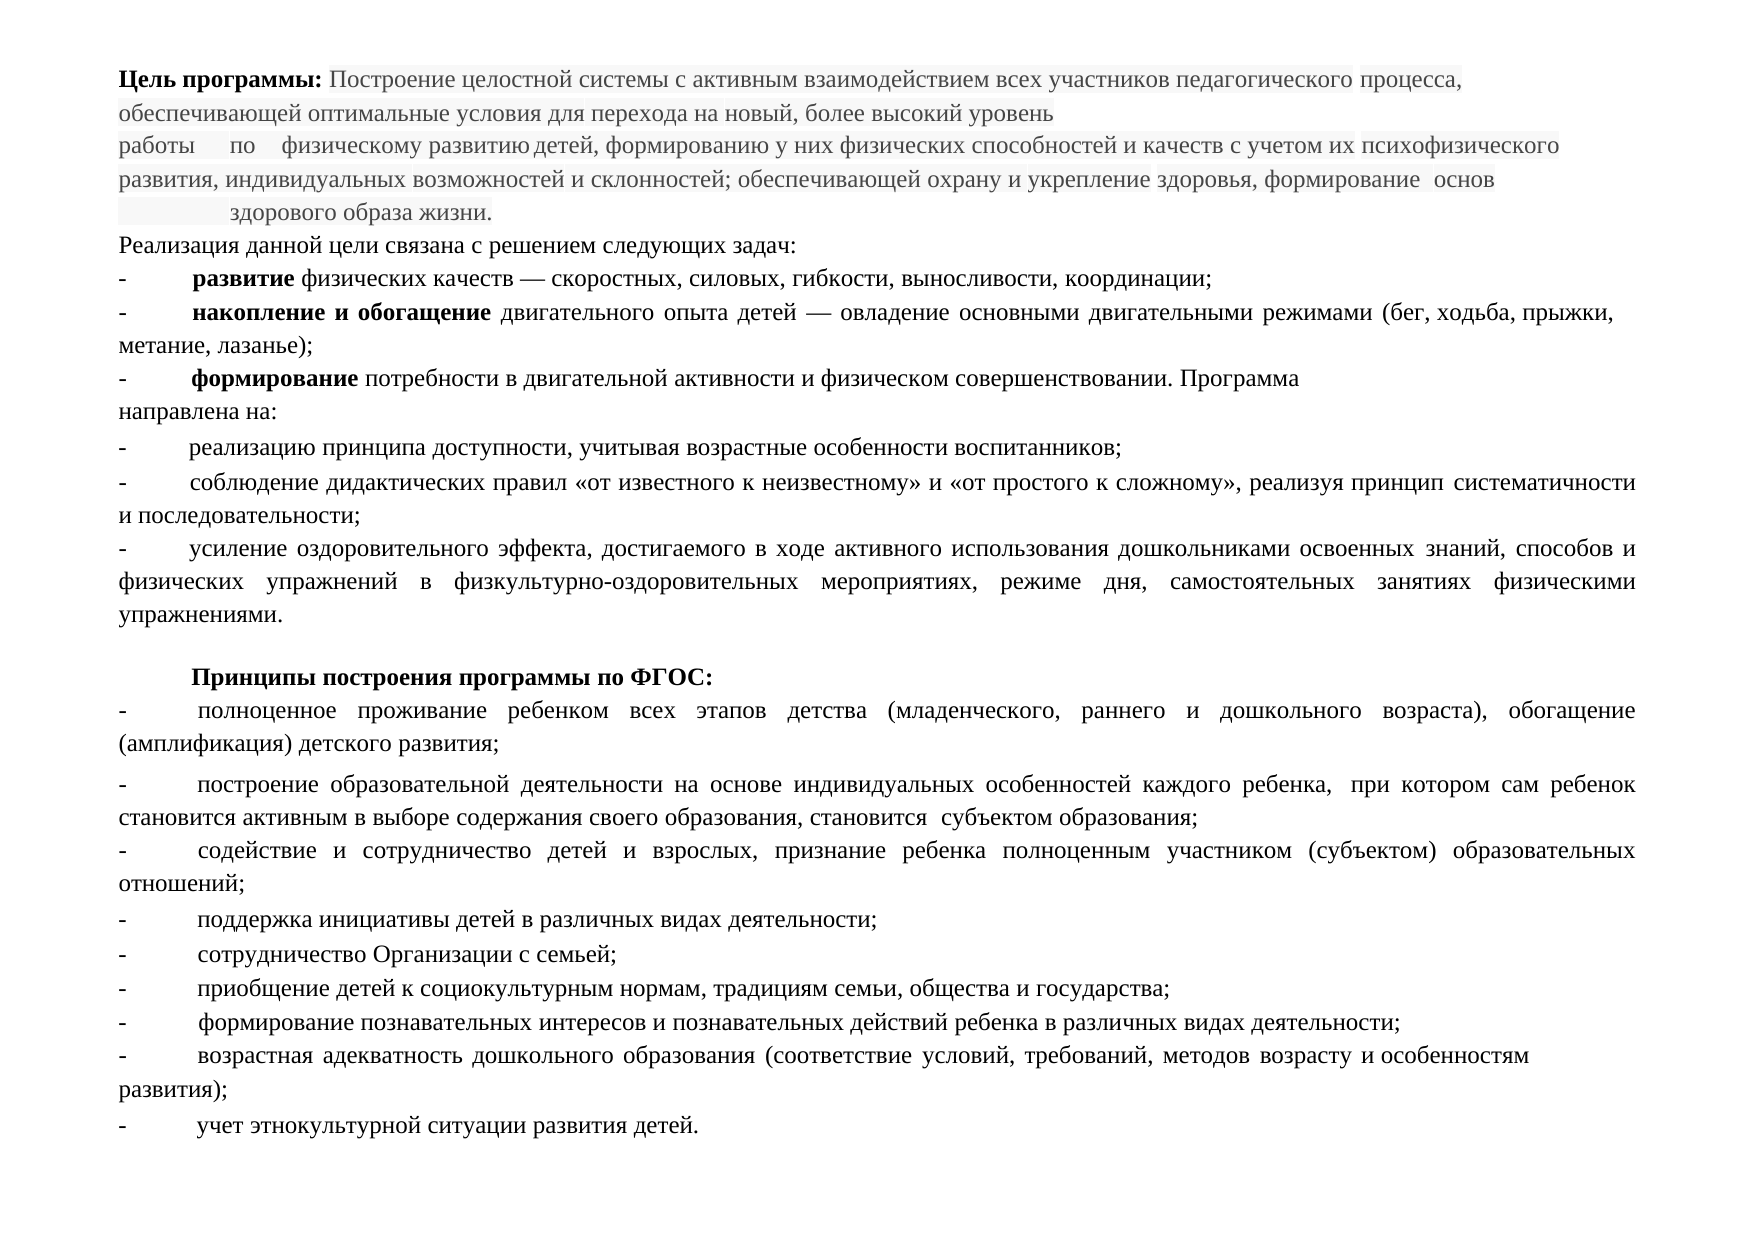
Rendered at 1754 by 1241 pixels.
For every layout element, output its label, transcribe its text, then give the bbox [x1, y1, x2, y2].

list приобщение детей к социокультурным нормам, традициям семьи, общества и государства; [118, 973, 1654, 1002]
text Реализация данной цели связана с решением следующих задач: [118, 230, 1654, 258]
list развитие физических качеств — скоростных, силовых, гибкости, выносливости, координации; [118, 263, 1654, 292]
list сотрудничество Организации с семьей; [118, 939, 1654, 968]
list усиление оздоровительного эффекта, достигаемого в ходе активного использования дошкольниками освоенных знаний, способов и физических упражнений в физкультурно-оздоровительных мероприятиях, режиме дня, самостоятельных занятиях физическими упражнениями. [118, 533, 1636, 628]
subtitle Принципы построения программы по ФГОС: [191, 662, 1654, 691]
list соблюдение дидактических правил «от известного к неизвестному» и «от простого к сложному», реализуя принцип систематичности и последовательности; [118, 467, 1636, 529]
list учет этнокультурной ситуации развития детей. [118, 1107, 1654, 1140]
list полноценное проживание ребенком всех этапов детства (младенческого, раннего и дошкольного возраста), обогащение (амплификация) детского развития; [118, 695, 1635, 757]
list содействие и сотрудничество детей и взрослых, признание ребенка полноценным участником (субъектом) образовательных отношений; [118, 835, 1635, 897]
text работы по физическому развитию детей, формированию у них физических способностей и качеств с учетом их психофизического развития, индивидуальных возможностей и склонностей; обеспечивающей охрану и укрепление здоровья, формирование основ здорового образа жизни. [118, 131, 1560, 225]
list накопление и обогащение двигательного опыта детей — овладение основными двигательными режимами (бег, ходьба, прыжки, метание, лазанье); [118, 297, 1636, 359]
list реализацию принципа доступности, учитывая возрастные особенности воспитанников; [118, 429, 1654, 462]
list формирование потребности в двигательной активности и физическом совершенствовании. Программа направлена на: [118, 363, 1337, 425]
text Цель программы: Построение целостной системы с активным взаимодействием всех участников педагогического процесса, обеспечивающей оптимальные условия для перехода на новый, более высокий уровень [118, 64, 1561, 126]
list формирование познавательных интересов и познавательных действий ребенка в различных видах деятельности; [118, 1007, 1654, 1036]
list построение образовательной деятельности на основе индивидуальных особенностей каждого ребенка, при котором сам ребенок становится активным в выборе содержания своего образования, становится субъектом образования; [118, 769, 1636, 831]
list возрастная адекватность дошкольного образования (соответствие условий, требований, методов возрасту и особенностям развития); [118, 1041, 1635, 1102]
list поддержка инициативы детей в различных видах деятельности; [118, 901, 1654, 934]
